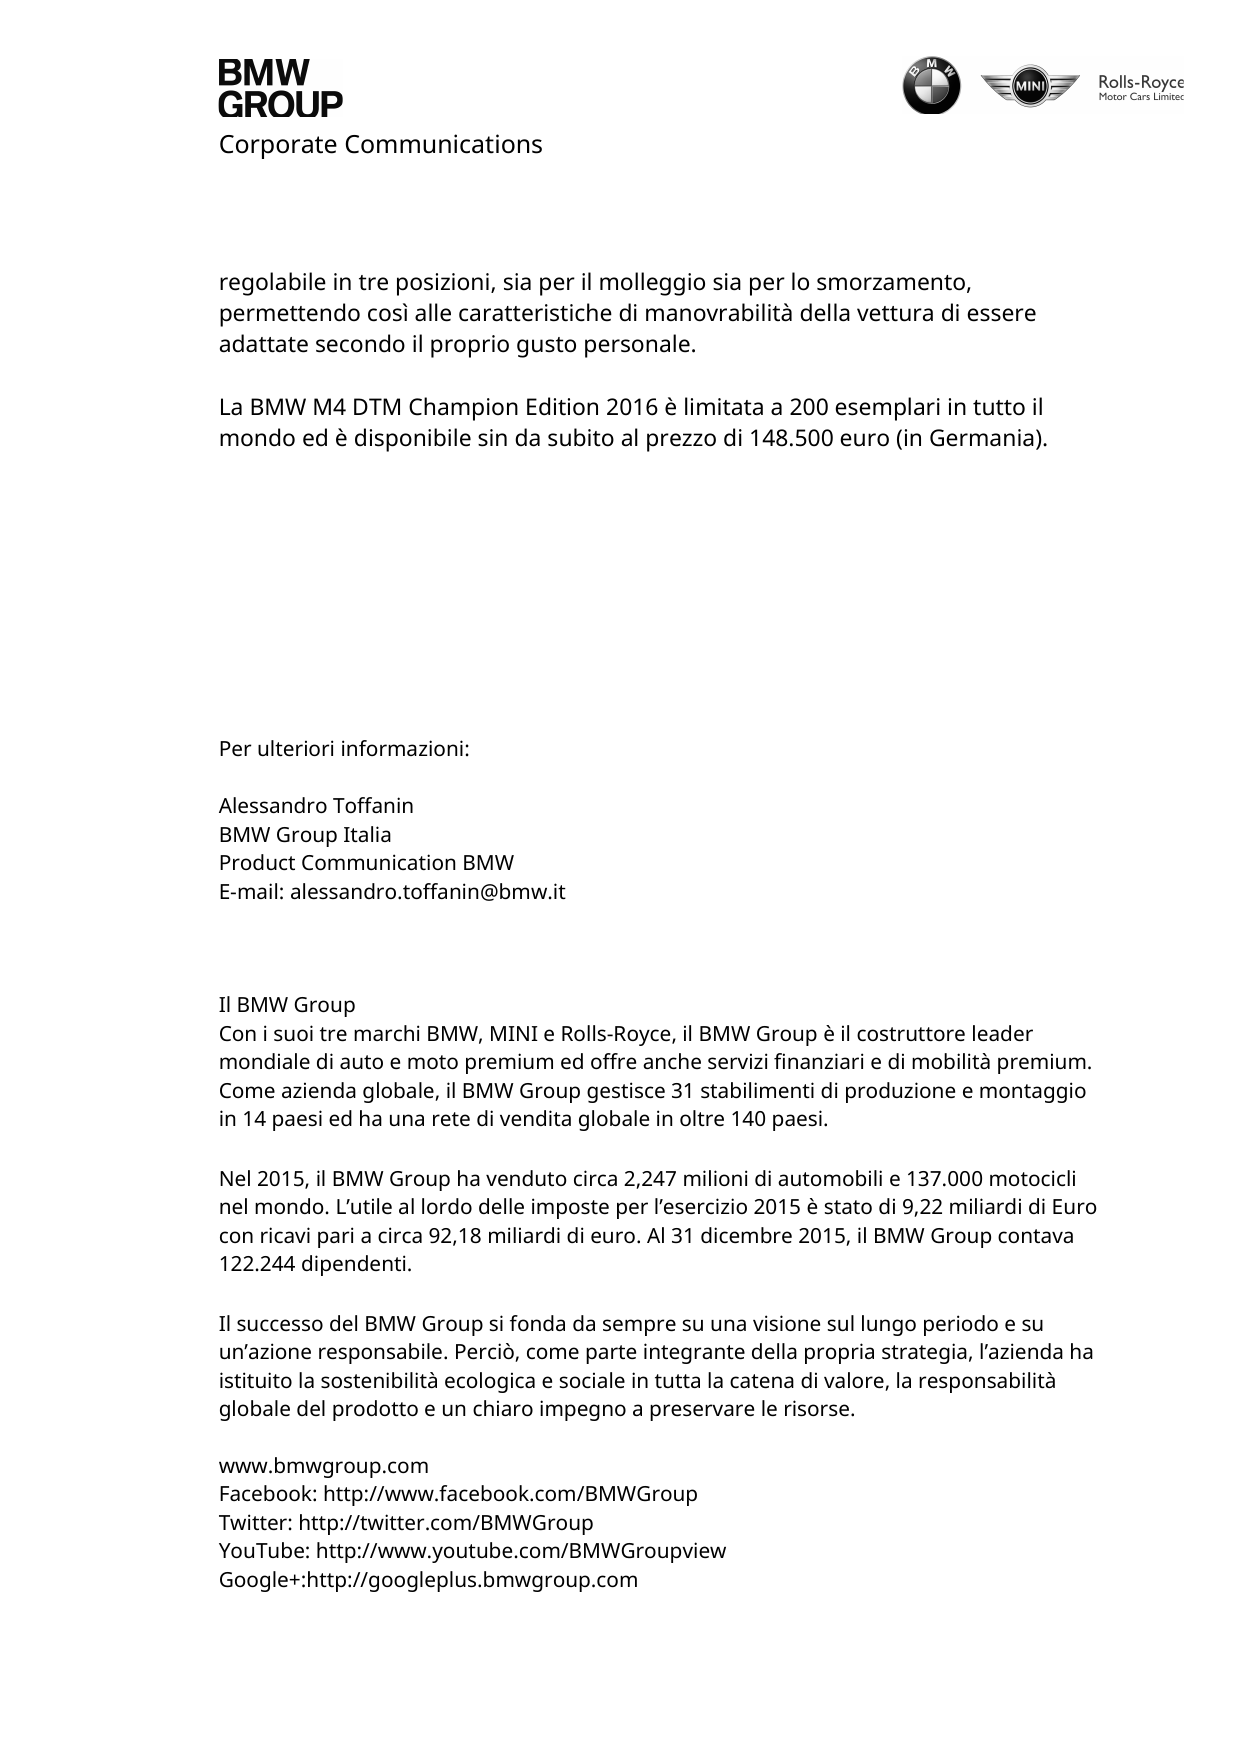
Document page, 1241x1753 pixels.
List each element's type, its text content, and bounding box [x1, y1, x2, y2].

text Product Communication BMW [218, 848, 1164, 877]
text Alessandro Toffanin BMW Group Italia [218, 791, 1164, 848]
picture [902, 56, 1184, 113]
text Il BMW Group Con i suoi tre marchi BMW, MINI e Rolls-Royce, il BMW Group è il costruttore leader mondiale di auto e moto premium ed offre anche servizi finanziari e di mobilità premium. Come azienda globale, il BMW Group gestisce 31 stabilimenti di produzione e montaggio in 14 paesi ed ha una rete di vendita globale in oltre 140 paesi. [218, 991, 1105, 1164]
text www.bmwgroup.com [218, 1451, 1105, 1479]
text Per ulteriori informazioni: [218, 734, 1076, 763]
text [218, 266, 1108, 359]
text Facebook: http://www.facebook.com/BMWGroup [218, 1479, 1105, 1508]
picture [218, 59, 343, 116]
text Il successo del BMW Group si fonda da sempre su una visione sul lungo periodo e su un’azione responsabile. Perciò, come parte integrante della propria strategia, l’azienda ha istituito la sostenibilità ecologica e sociale in tutta la catena di valore, la responsabilità globale del prodotto e un chiaro impegno a preservare le risorse. [218, 1309, 1105, 1423]
text E-mail: alessandro.toffanin@bmw.it [218, 877, 1076, 905]
text Twitter: http://twitter.com/BMWGroup [218, 1508, 1105, 1536]
text La BMW M4 DTM Champion Edition 2016 è limitata a 200 esemplari in tutto il mondo ed è disponibile sin da subito al prezzo di 148.500 euro (in Germania). [218, 359, 1108, 453]
text Nel 2015, il BMW Group ha venduto circa 2,247 milioni di automobili e 137.000 motocicli nel mondo. L’utile al lordo delle imposte per l’esercizio 2015 è stato di 9,22 miliardi di Euro con ricavi pari a circa 92,18 miliardi di euro. Al 31 dicembre 2015, il BMW Group contava 122.244 dipendenti. [218, 1164, 1105, 1309]
text YouTube: http://www.youtube.com/BMWGroupview [218, 1536, 1105, 1565]
text Google+:http://googleplus.bmwgroup.com [218, 1565, 1105, 1593]
